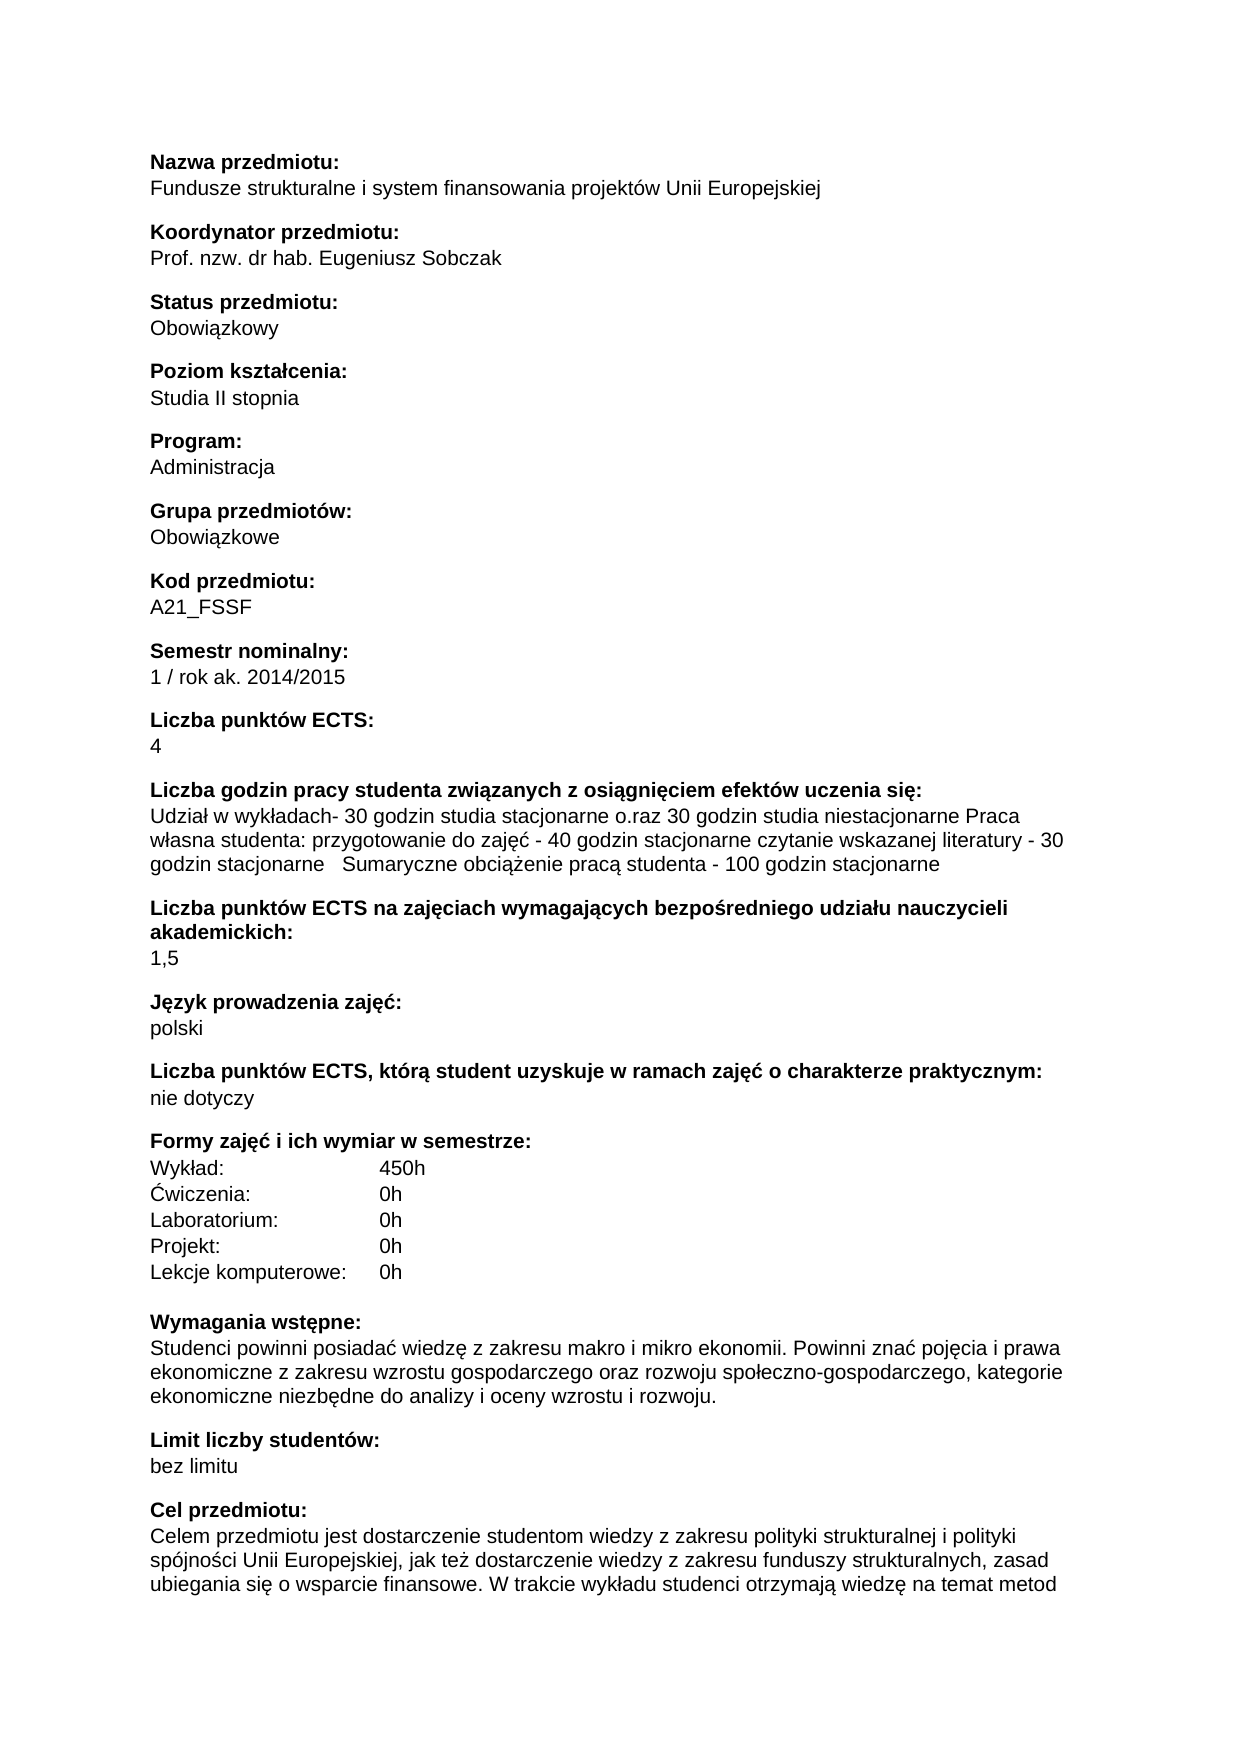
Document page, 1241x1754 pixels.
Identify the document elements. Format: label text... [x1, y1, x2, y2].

table_cell Laboratorium: [140, 1208, 367, 1232]
text Obowiązkowe [150, 525, 1090, 549]
text Studenci powinni posiadać wiedzę z zakresu makro i mikro ekonomii. Powinni znać pojęcia i prawa ekonomiczne z zakresu wzrostu gospodarczego oraz rozwoju społeczno-gospodarczego, kategorie ekonomiczne niezbędne do analizy i oceny wzrostu i rozwoju. [150, 1336, 1090, 1408]
table_header Wykład: [140, 1156, 367, 1180]
table_cell 0h [369, 1258, 597, 1284]
text nie dotyczy [150, 1085, 1090, 1109]
text Fundusze strukturalne i system finansowania projektów Unii Europejskiej [150, 176, 1090, 200]
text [150, 1523, 1090, 1595]
text Poziom kształcenia: [150, 359, 1090, 383]
text 1 / rok ak. 2014/2015 [150, 664, 1090, 688]
text Limit liczby studentów: [150, 1428, 1090, 1452]
text Koordynator przedmiotu: [150, 220, 1090, 244]
text Kod przedmiotu: [150, 569, 1090, 593]
text Prof. nzw. dr hab. Eugeniusz Sobczak [150, 246, 1090, 270]
text Status przedmiotu: [150, 289, 1090, 313]
text Obowiązkowy [150, 316, 1090, 339]
text Studia II stopnia [150, 385, 1090, 409]
text Grupa przedmiotów: [150, 499, 1090, 523]
text Liczba punktów ECTS na zajęciach wymagających bezpośredniego udziału nauczycieli akademickich: [150, 896, 1090, 944]
text A21_FSSF [150, 595, 1090, 619]
text Liczba punktów ECTS: [150, 708, 1090, 732]
table_cell Ćwiczenia: [140, 1182, 367, 1206]
table_cell 0h [369, 1206, 597, 1232]
text Semestr nominalny: [150, 638, 1090, 662]
table_cell Projekt: [140, 1234, 367, 1258]
table_cell Lekcje komputerowe: [140, 1260, 367, 1284]
text Nazwa przedmiotu: [150, 150, 1090, 174]
text Liczba punktów ECTS, którą student uzyskuje w ramach zajęć o charakterze praktycznym: [150, 1059, 1090, 1083]
text polski [150, 1016, 1090, 1039]
text bez limitu [150, 1454, 1090, 1478]
text Liczba godzin pracy studenta związanych z osiągnięciem efektów uczenia się: [150, 778, 1090, 802]
text Cel przedmiotu: [150, 1497, 1090, 1521]
table_cell 0h [369, 1232, 597, 1258]
table_cell 0h [369, 1180, 597, 1206]
text 4 [150, 734, 1090, 758]
text Formy zajęć i ich wymiar w semestrze: [150, 1129, 1090, 1153]
text Program: [150, 429, 1090, 453]
text Wymagania wstępne: [150, 1310, 1090, 1334]
table_header 450h [369, 1156, 597, 1180]
text Administracja [150, 455, 1090, 479]
text Udział w wykładach- 30 godzin studia stacjonarne o.raz 30 godzin studia niestacjonarne Praca własna studenta: przygotowanie do zajęć - 40 godzin stacjonarne czytanie wskazanej literatury - 30 godzin stacjonarne Sumaryczne obciążenie pracą studenta - 100 godzin stacjonarne [150, 804, 1090, 876]
text Język prowadzenia zajęć: [150, 989, 1090, 1013]
text 1,5 [150, 946, 1090, 970]
